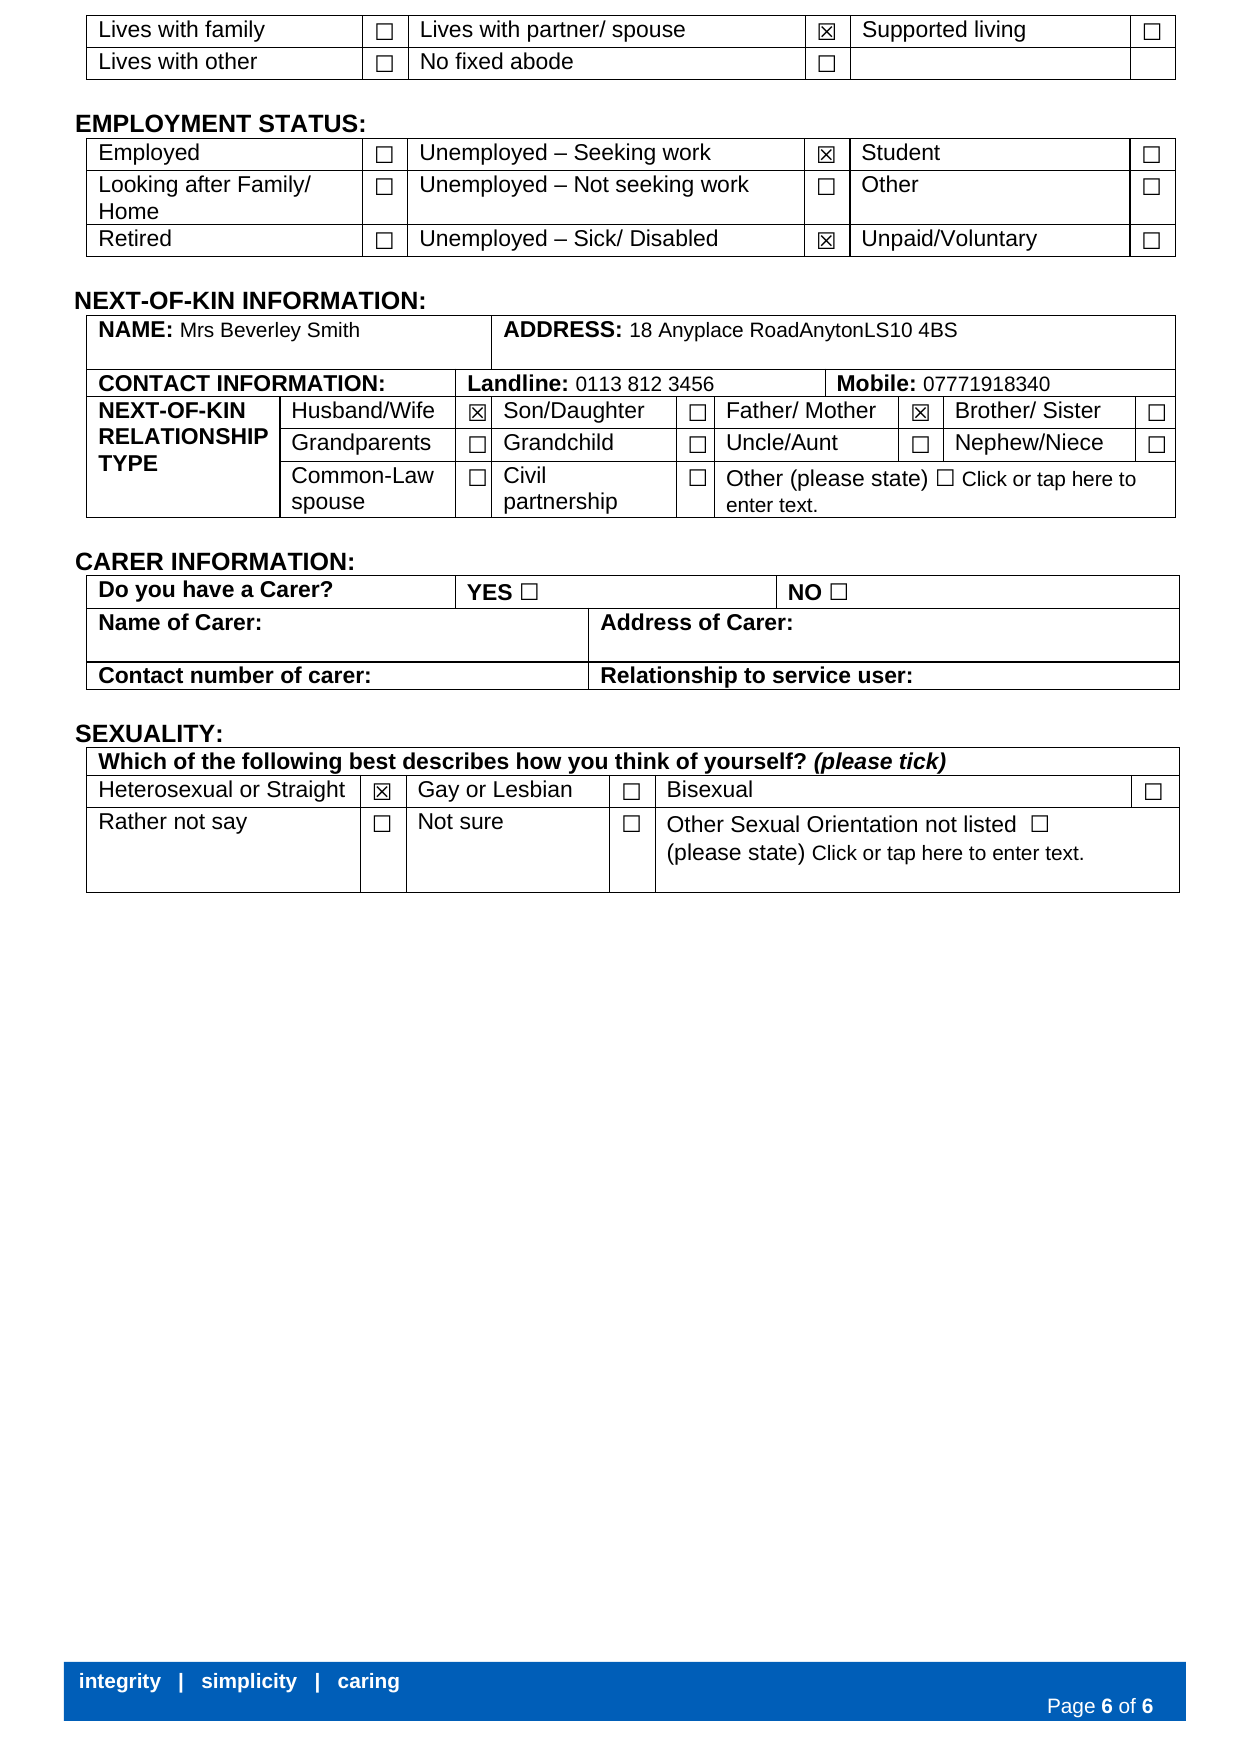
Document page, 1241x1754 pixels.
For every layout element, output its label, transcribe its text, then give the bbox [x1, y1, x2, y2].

table_cell Lives with family [87, 16, 362, 47]
table_cell Uncle/Aunt [715, 429, 898, 461]
table_cell [851, 48, 1130, 79]
table_cell Civil partnership [492, 462, 676, 517]
text EMPLOYMENT STATUS: [75, 109, 1165, 138]
table_cell Other Sexual Orientation not listed (please state) [656, 808, 1179, 892]
table_cell Lives with partner/ spouse [409, 16, 805, 47]
table_cell Address of Carer: [589, 609, 1179, 661]
table_cell Bisexual [656, 776, 1131, 807]
table_cell Nephew/Niece [944, 429, 1135, 461]
table_cell Lives with other [87, 48, 362, 79]
text CARER INFORMATION: [75, 547, 1165, 575]
table_cell Son/Daughter [492, 397, 676, 428]
table_cell Father/ Mother [715, 397, 898, 428]
table_header YES [456, 576, 776, 608]
table_cell Grandparents [281, 429, 455, 461]
table_header NAME: [87, 316, 491, 368]
table_header ADDRESS: [492, 316, 1175, 368]
table_cell Unpaid/Voluntary [851, 225, 1129, 256]
table_cell CONTACT INFORMATION: [87, 370, 455, 396]
table_cell Rather not say [87, 808, 360, 892]
table_cell Other [851, 171, 1129, 224]
table_cell Mobile: [826, 370, 1175, 396]
table_cell Other (please state) [715, 462, 1175, 517]
table_cell Heterosexual or Straight [87, 776, 360, 807]
table_cell Landline: [456, 370, 825, 396]
table_cell Common-Law spouse [281, 462, 455, 517]
table_cell Relationship to service user: [589, 663, 1179, 689]
table_header Unemployed – Seeking work [408, 139, 804, 170]
table_cell Unemployed – Not seeking work [408, 171, 804, 224]
table_cell Husband/Wife [281, 397, 455, 428]
table_cell NEXT-OF-KIN RELATIONSHIP TYPE [87, 397, 279, 517]
table_cell Looking after Family/ Home [87, 171, 362, 224]
table_cell Gay or Lesbian [407, 776, 609, 807]
table_cell Grandchild [492, 429, 676, 461]
table_cell Supported living [851, 16, 1130, 47]
table_cell Name of Carer: [87, 609, 588, 661]
table_header NO [777, 576, 1179, 608]
table_header Student [851, 139, 1129, 170]
text NEXT-OF-KIN INFORMATION: [60, 286, 1165, 315]
table_cell Contact number of carer: [87, 663, 588, 689]
text SEXUALITY: [75, 718, 1165, 747]
table_header Which of the following best describes how you think of yourself? (please tick) [87, 748, 1179, 775]
table_cell Retired [87, 225, 362, 256]
table_cell No fixed abode [409, 48, 805, 79]
table_header Do you have a Carer? [87, 576, 455, 608]
table_cell Unemployed – Sick/ Disabled [408, 225, 804, 256]
table_cell [1131, 48, 1175, 79]
table_header Employed [87, 139, 362, 170]
table_cell Brother/ Sister [944, 397, 1135, 428]
table_cell Not sure [407, 808, 609, 892]
